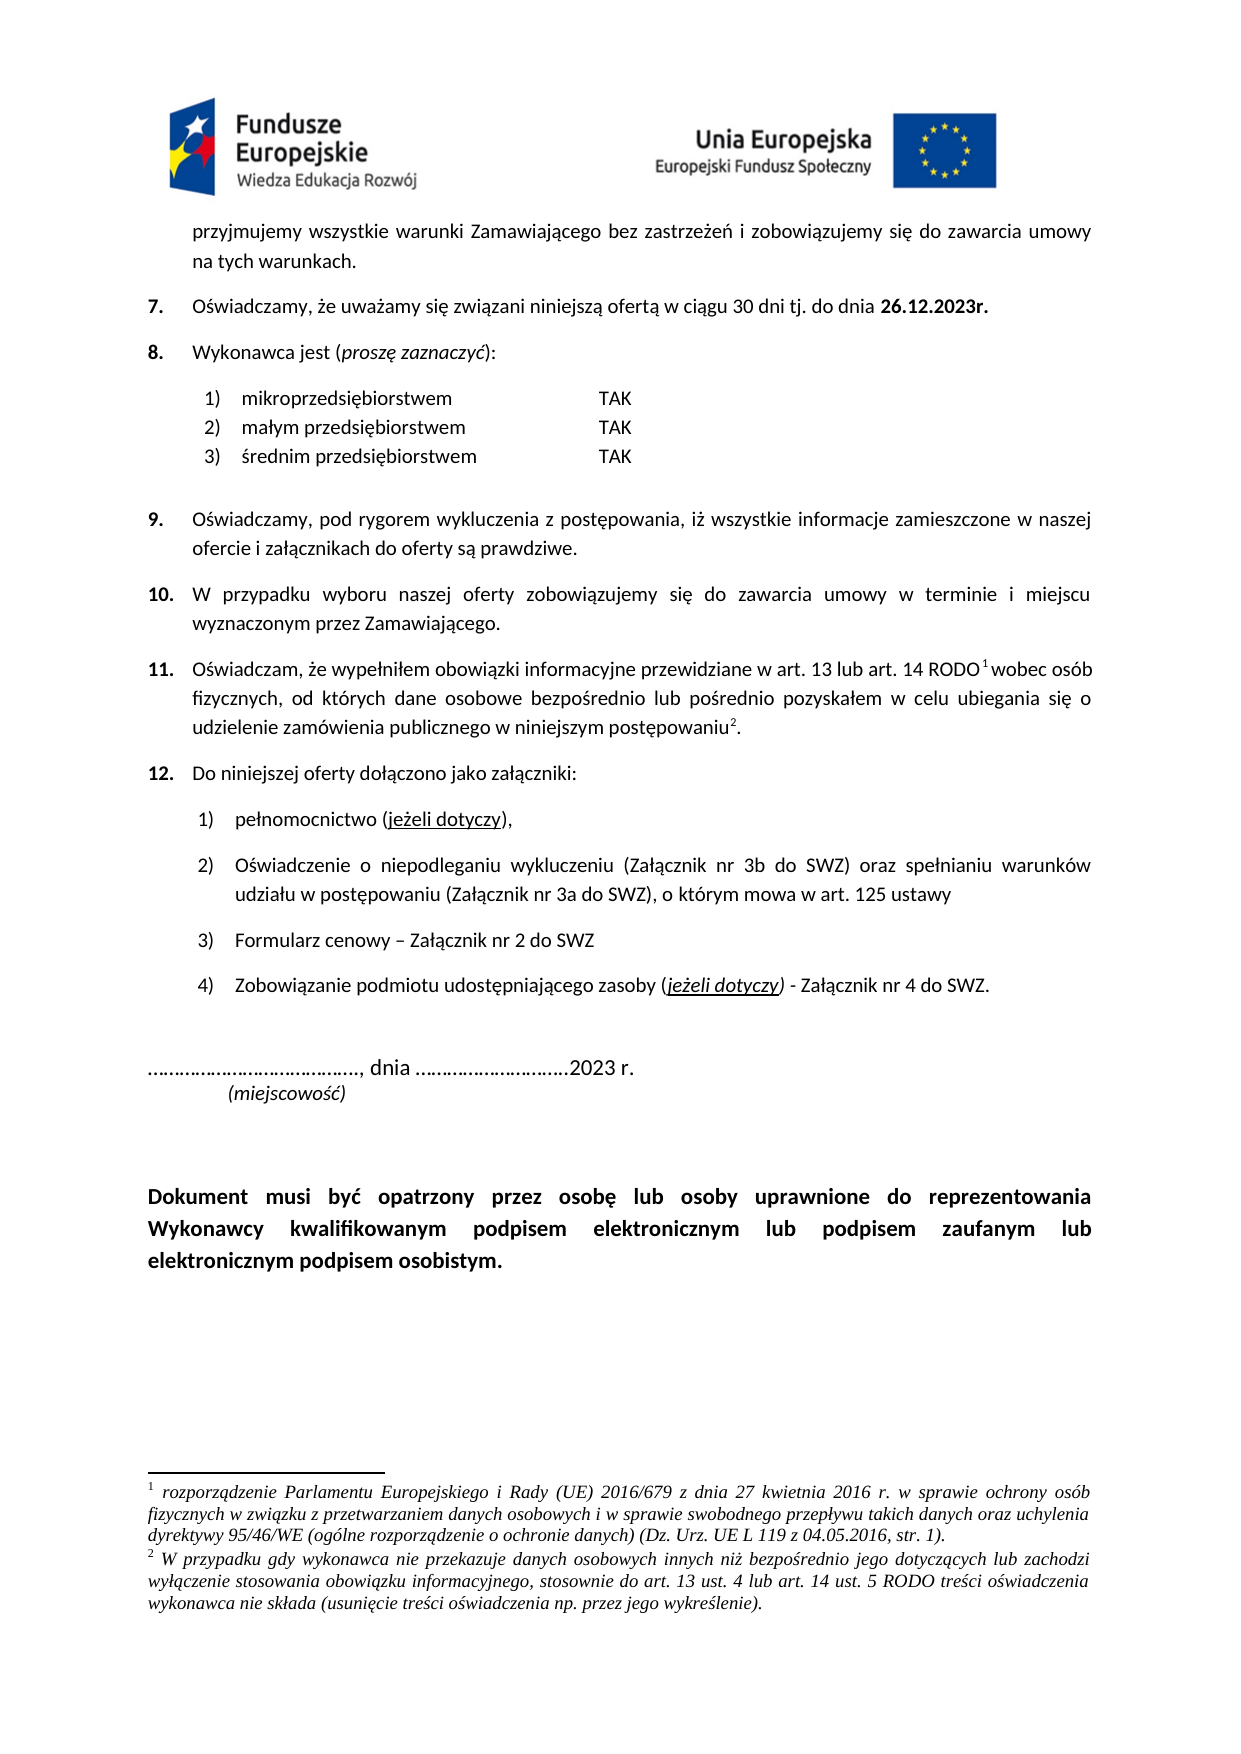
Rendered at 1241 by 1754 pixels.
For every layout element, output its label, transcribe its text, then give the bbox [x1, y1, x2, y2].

list W przypadku wyboru naszej oferty zobowiązujemy się do zawarcia umowy w terminie i miejscu wyznaczonym przez Zamawiającego. [148, 581, 1093, 636]
list średnim przedsiębiorstwem TAK [204, 444, 1093, 469]
list mikroprzedsiębiorstwem TAK [204, 385, 1093, 411]
list Formularz cenowy – Załącznik nr 2 do SWZ [197, 927, 1093, 952]
list małym przedsiębiorstwem TAK [204, 414, 1093, 440]
list Oświadczenie o niepodleganiu wykluczeniu (Załącznik nr 3b do SWZ) oraz spełnianiu warunków udziału w postępowaniu (Załącznik nr 3a do SWZ), o którym mowa w art. 125 ustawy [197, 852, 1093, 906]
text …………………………………., dnia ………………………..2023 r. [148, 1053, 1093, 1081]
text (miejscowość) [148, 1081, 1093, 1106]
picture [147, 73, 1024, 219]
list Do niniejszej oferty dołączono jako załączniki: [148, 760, 1093, 786]
list Oświadczam, że wypełniłem obowiązki informacyjne przewidziane w art. 13 lub art. 14 RODO wobec osób fizycznych, od których dane osobowe bezpośrednio lub pośrednio pozyskałem w celu ubiegania się o udzielenie zamówienia publicznego w niniejszym postępowaniu. [148, 656, 1093, 740]
list pełnomocnictwo (jeżeli dotyczy), [197, 806, 1093, 831]
list Zobowiązanie podmiotu udostępniającego zasoby (jeżeli dotyczy) - Załącznik nr 4 do SWZ. [197, 973, 1093, 998]
text Dokument musi być opatrzony przez osobę lub osoby uprawnione do reprezentowania Wykonawcy kwalifikowanym podpisem elektronicznym lub podpisem zaufanym lub elektronicznym podpisem osobistym. [148, 1182, 1093, 1275]
list Wykonawca jest (proszę zaznaczyć): [148, 339, 1093, 365]
list Oświadczamy, pod rygorem wykluczenia z postępowania, iż wszystkie informacje zamieszczone w naszej ofercie i załącznikach do oferty są prawdziwe. [148, 506, 1093, 561]
list Oświadczamy, że uważamy się związani niniejszą ofertą w ciągu 30 dni tj. do dnia 26.12.2023r. [148, 294, 1093, 319]
